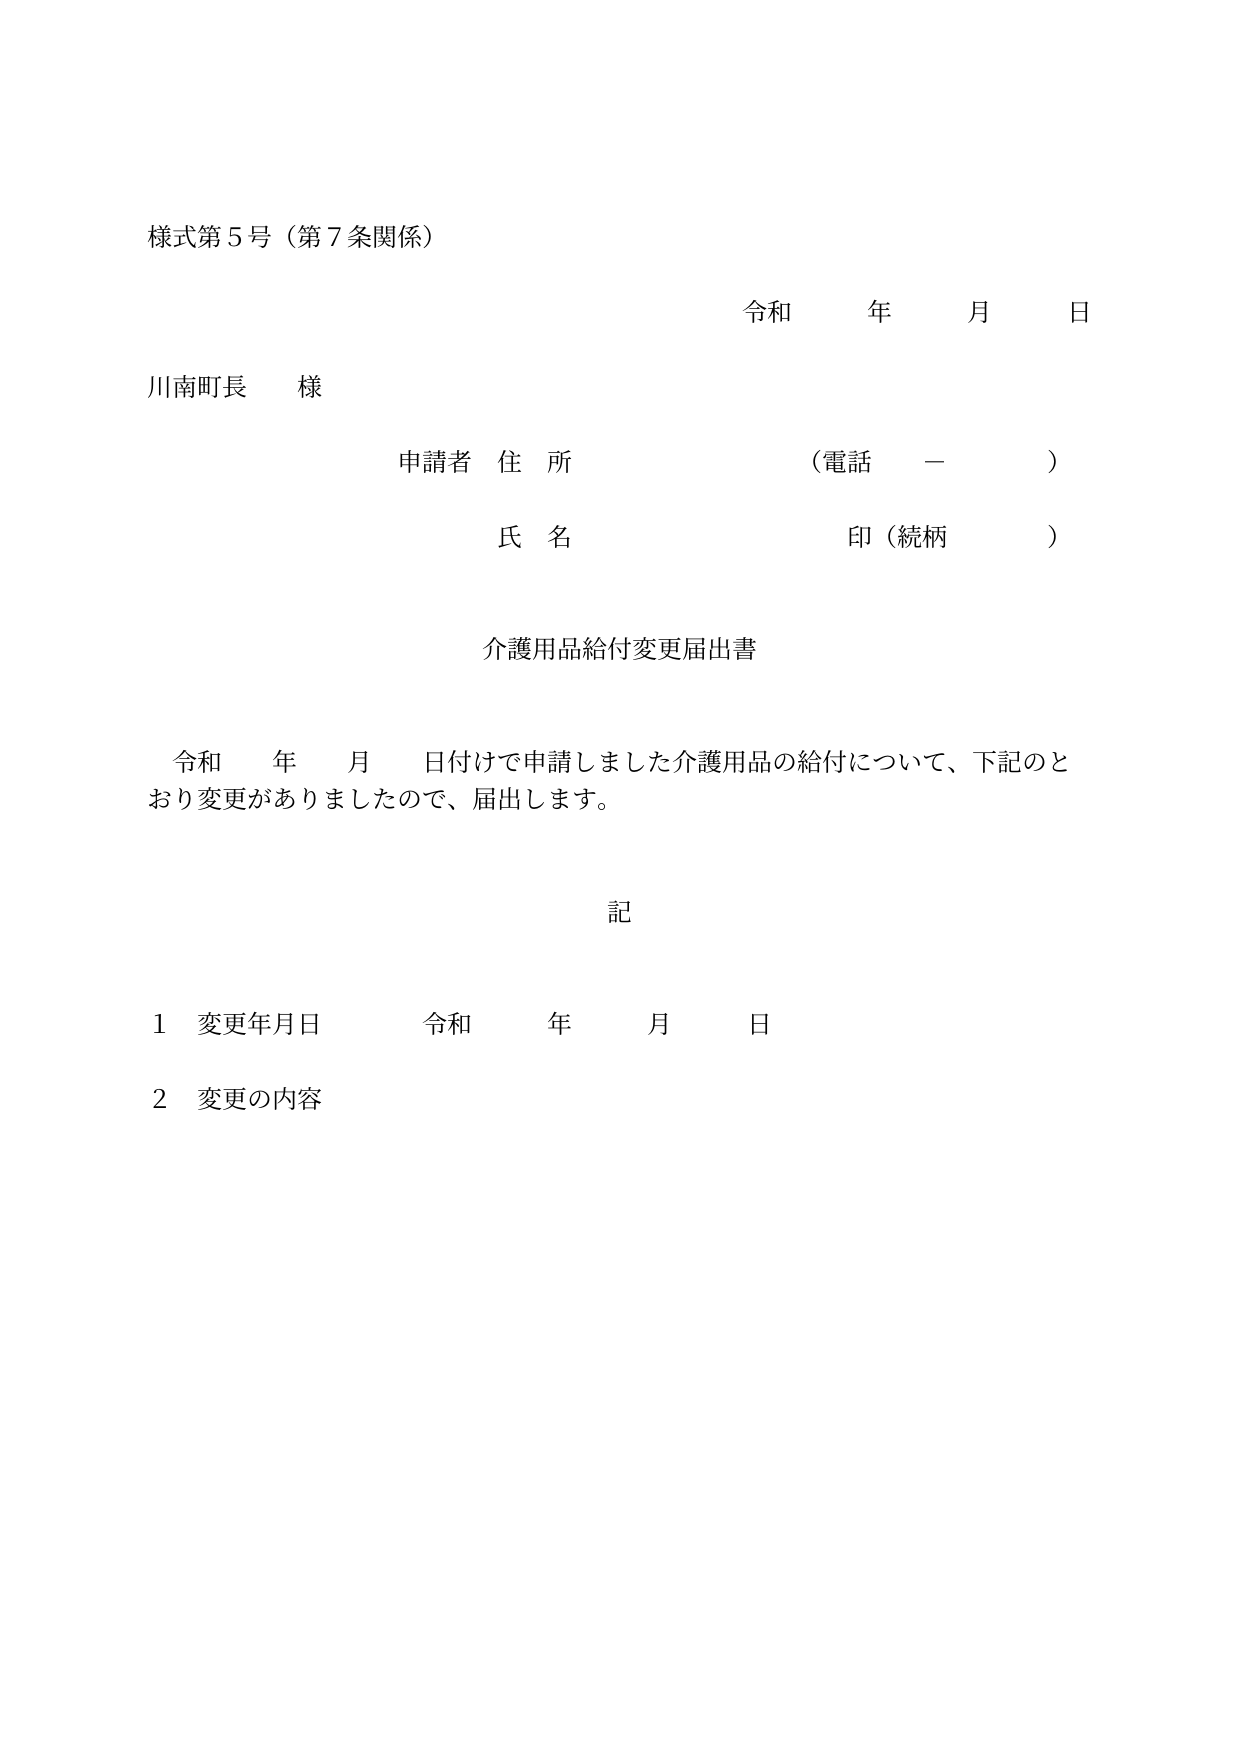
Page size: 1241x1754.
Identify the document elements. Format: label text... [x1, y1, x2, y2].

text 氏 名 印（続柄 ） [148, 517, 1092, 554]
text 令和 年 月 日 [148, 292, 1092, 329]
text 申請者 住 所 （電話 － ） [148, 442, 1092, 479]
text 介護用品給付変更届出書 [148, 629, 1092, 667]
text 令和 年 月 日付けで申請しました介護用品の給付について、下記のとおり変更がありましたので、届出します。 [148, 742, 1092, 817]
text 記 [148, 892, 1092, 929]
text 様式第５号（第７条関係） [148, 217, 1092, 254]
text 川南町長 様 [148, 367, 1092, 404]
text ２ 変更の内容 [148, 1079, 1092, 1117]
text １ 変更年月日 令和 年 月 日 [148, 1004, 1092, 1042]
